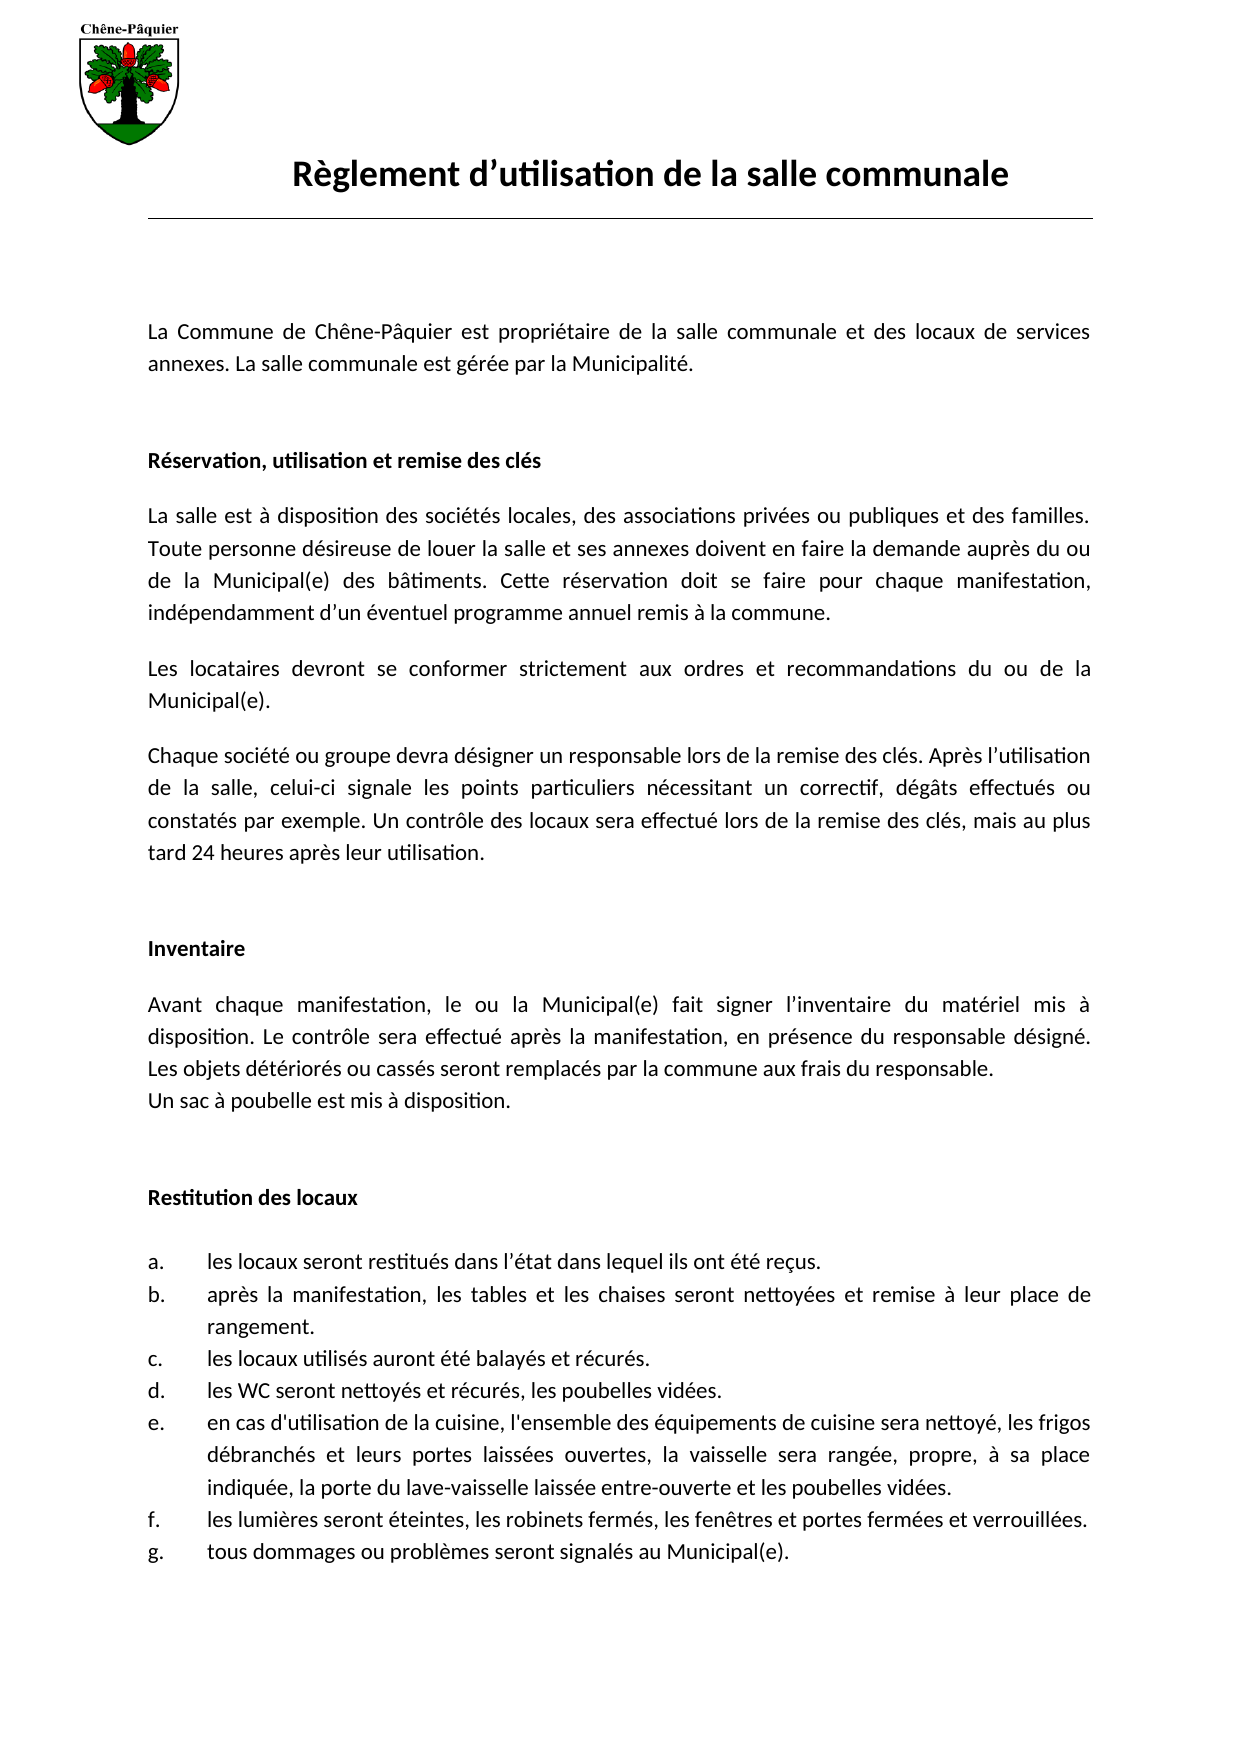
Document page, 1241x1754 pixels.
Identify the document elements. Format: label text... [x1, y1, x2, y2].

text La Commune de Chêne-Pâquier est propriétaire de la salle communale et des locaux de services annexes. La salle communale est gérée par la Municipalité. [148, 317, 1092, 377]
text Inventaire [148, 934, 1092, 962]
text g. tous dommages ou problèmes seront signalés au Municipal(e). [148, 1537, 1092, 1565]
text e. en cas d'utilisation de la cuisine, l'ensemble des équipements de cuisine sera nettoyé, les frigos débranchés et leurs portes laissées ouvertes, la vaisselle sera rangée, propre, à sa place indiquée, la porte du lave-vaisselle laissée entre-ouverte et les poubelles vidées. [148, 1408, 1092, 1501]
text a. les locaux seront restitués dans l’état dans lequel ils ont été reçus. [148, 1247, 1092, 1276]
text La salle est à disposition des sociétés locales, des associations privées ou publiques et des familles. Toute personne désireuse de louer la salle et ses annexes doivent en faire la demande auprès du ou de la Municipal(e) des bâtiments. Cette réservation doit se faire pour chaque manifestation, indépendamment d’un éventuel programme annuel remis à la commune. [148, 502, 1092, 626]
text Chaque société ou groupe devra désigner un responsable lors de la remise des clés. Après l’utilisation de la salle, celui-ci signale les points particuliers nécessitant un correctif, dégâts effectués ou constatés par exemple. Un contrôle des locaux sera effectué lors de la remise des clés, mais au plus tard 24 heures après leur utilisation. [148, 741, 1092, 866]
text b. après la manifestation, les tables et les chaises seront nettoyées et remise à leur place de rangement. [148, 1280, 1092, 1340]
text Avant chaque manifestation, le ou la Municipal(e) fait signer l’inventaire du matériel mis à disposition. Le contrôle sera effectué après la manifestation, en présence du responsable désigné. Les objets détériorés ou cassés seront remplacés par la commune aux frais du responsable. [148, 990, 1092, 1082]
text c. les locaux utilisés auront été balayés et récurés. [148, 1344, 1092, 1372]
text Réservation, utilisation et remise des clés [148, 446, 1092, 474]
text Restitution des locaux [148, 1183, 1092, 1211]
picture [67, 18, 191, 165]
text f. les lumières seront éteintes, les robinets fermés, les fenêtres et portes fermées et verrouillées. [148, 1505, 1092, 1533]
text Un sac à poubelle est mis à disposition. [148, 1087, 1092, 1114]
text Les locataires devront se conformer strictement aux ordres et recommandations du ou de la Municipal(e). [148, 654, 1092, 714]
text d. les WC seront nettoyés et récurés, les poubelles vidées. [148, 1376, 1092, 1404]
text Règlement d’utilisation de la salle communale [148, 150, 1092, 196]
